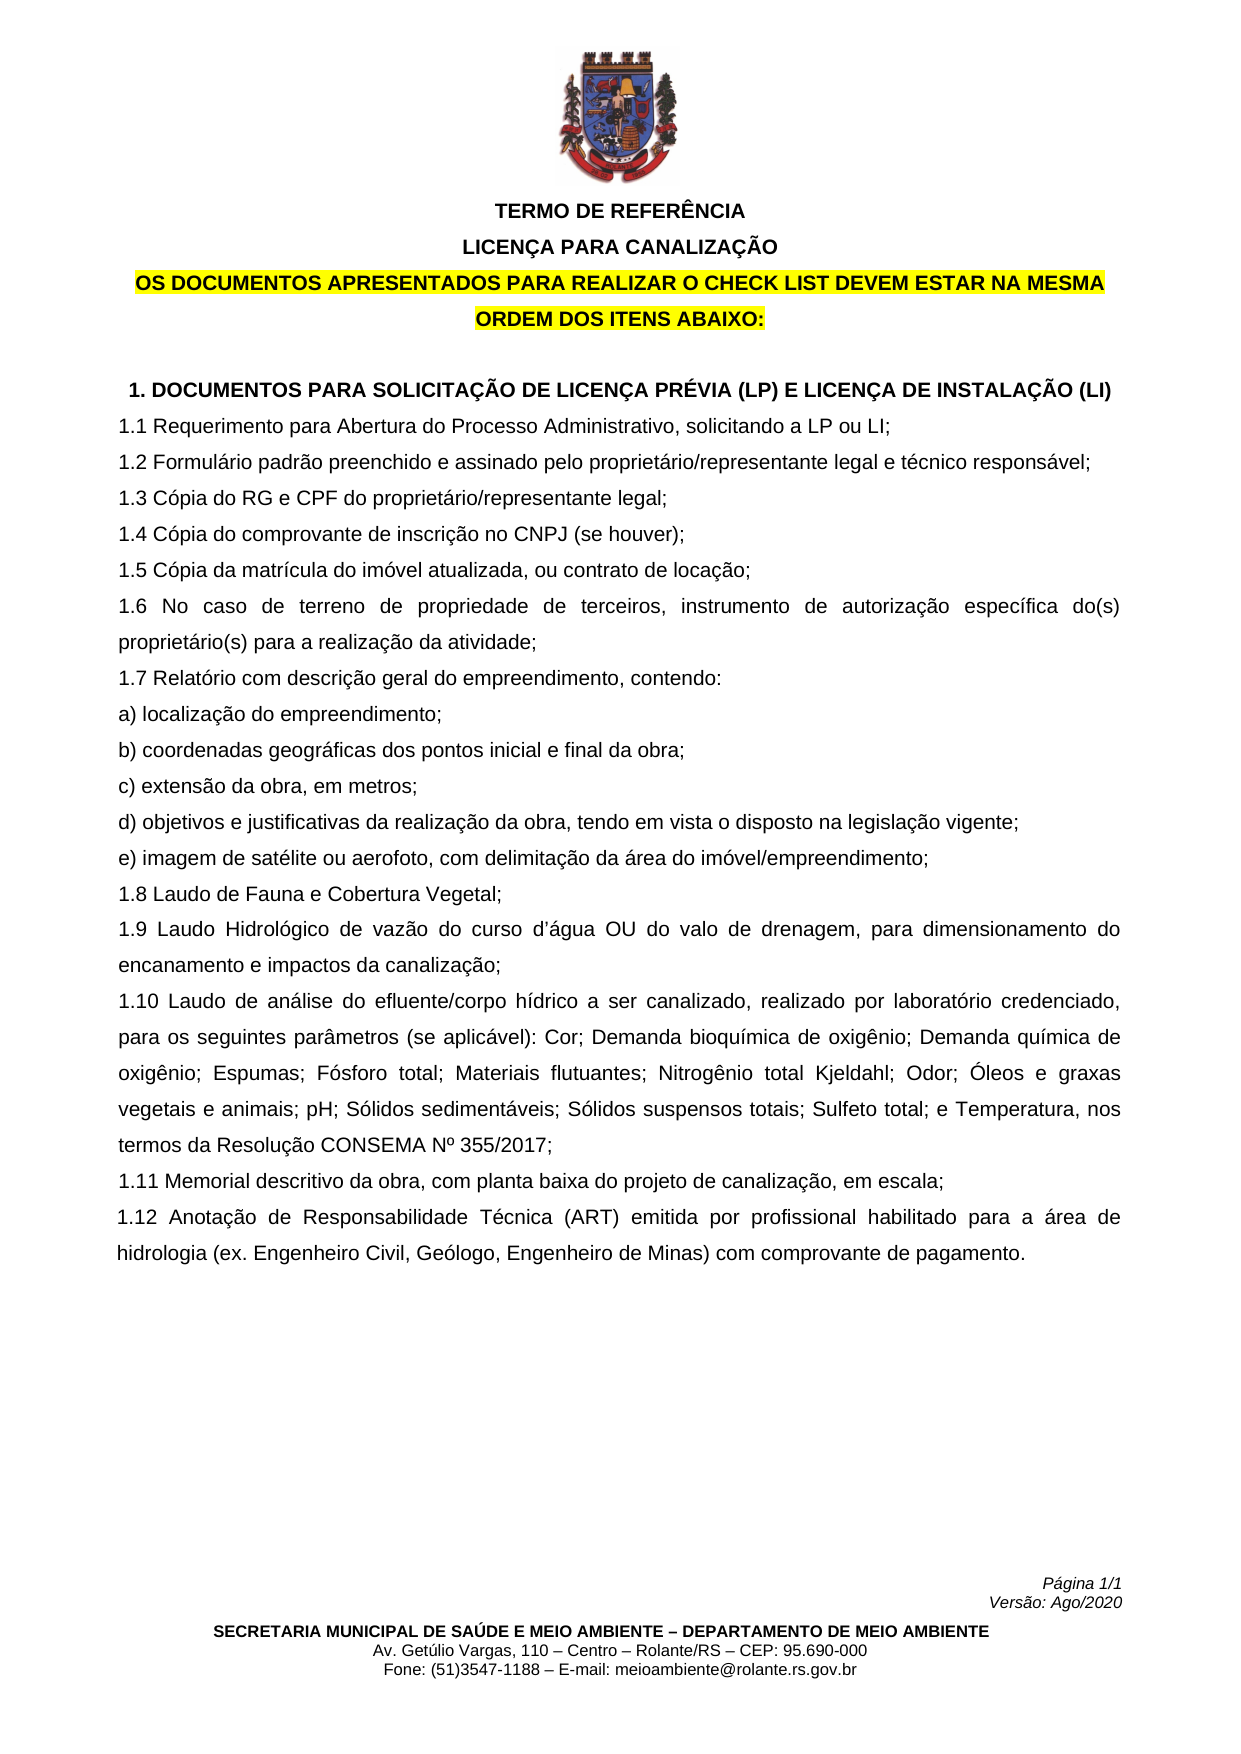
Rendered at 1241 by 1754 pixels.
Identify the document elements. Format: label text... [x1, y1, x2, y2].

text LICENÇA PARA CANALIZAÇÃO [118, 234, 1122, 258]
text 1.9 Laudo Hidrológico de vazão do curso d’água OU do valo de drenagem, para dimensionamento do encanamento e impactos da canalização; [118, 917, 1122, 977]
text 1.8 Laudo de Fauna e Cobertura Vegetal; [118, 881, 1122, 905]
text e) imagem de satélite ou aerofoto, com delimitação da área do imóvel/empreendimento; [118, 845, 1122, 869]
text 1.7 Relatório com descrição geral do empreendimento, contendo: [118, 666, 1122, 690]
text d) objetivos e justificativas da realização da obra, tendo em vista o disposto na legislação vigente; [118, 809, 1122, 833]
text TERMO DE REFERÊNCIA [118, 99, 1122, 222]
text 1.4 Cópia do comprovante de inscrição no CNPJ (se houver); [118, 522, 1122, 546]
text 1.3 Cópia do RG e CPF do proprietário/representante legal; [118, 486, 1122, 510]
text b) coordenadas geográficas dos pontos inicial e final da obra; [118, 738, 1122, 762]
text 1. DOCUMENTOS PARA SOLICITAÇÃO DE LICENÇA PRÉVIA (LP) E LICENÇA DE INSTALAÇÃO (LI) [118, 378, 1122, 402]
text a) localização do empreendimento; [118, 702, 1122, 726]
text 1.2 Formulário padrão preenchido e assinado pelo proprietário/representante legal e técnico responsável; [118, 450, 1122, 474]
text 1.10 Laudo de análise do efluente/corpo hídrico a ser canalizado, realizado por laboratório credenciado, para os seguintes parâmetros (se aplicável): Cor; Demanda bioquímica de oxigênio; Demanda química de oxigênio; Espumas; Fósforo total; Materiais flutuantes; Nitrogênio total Kjeldahl; Odor; Óleos e graxas vegetais e animais; pH; Sólidos sedimentáveis; Sólidos suspensos totais; Sulfeto total; e Temperatura, nos termos da Resolução CONSEMA Nº 355/2017; [118, 989, 1122, 1157]
text 1.12 Anotação de Responsabilidade Técnica (ART) emitida por profissional habilitado para a área de hidrologia (ex. Engenheiro Civil, Geólogo, Engenheiro de Minas) com comprovante de pagamento. [117, 1205, 1122, 1265]
text 1.5 Cópia da matrícula do imóvel atualizada, ou contrato de locação; [118, 558, 1122, 582]
text 1.1 Requerimento para Abertura do Processo Administrativo, solicitando a LP ou LI; [118, 414, 1122, 438]
text 1.6 No caso de terreno de propriedade de terceiros, instrumento de autorização específica do(s) proprietário(s) para a realização da atividade; [118, 594, 1122, 654]
text 1.11 Memorial descritivo da obra, com planta baixa do projeto de canalização, em escala; [118, 1169, 1122, 1193]
text c) extensão da obra, em metros; [118, 773, 1122, 797]
text OS DOCUMENTOS APRESENTADOS PARA REALIZAR O CHECK LIST DEVEM ESTAR NA MESMA ORDEM DOS ITENS ABAIXO: [118, 270, 1122, 330]
